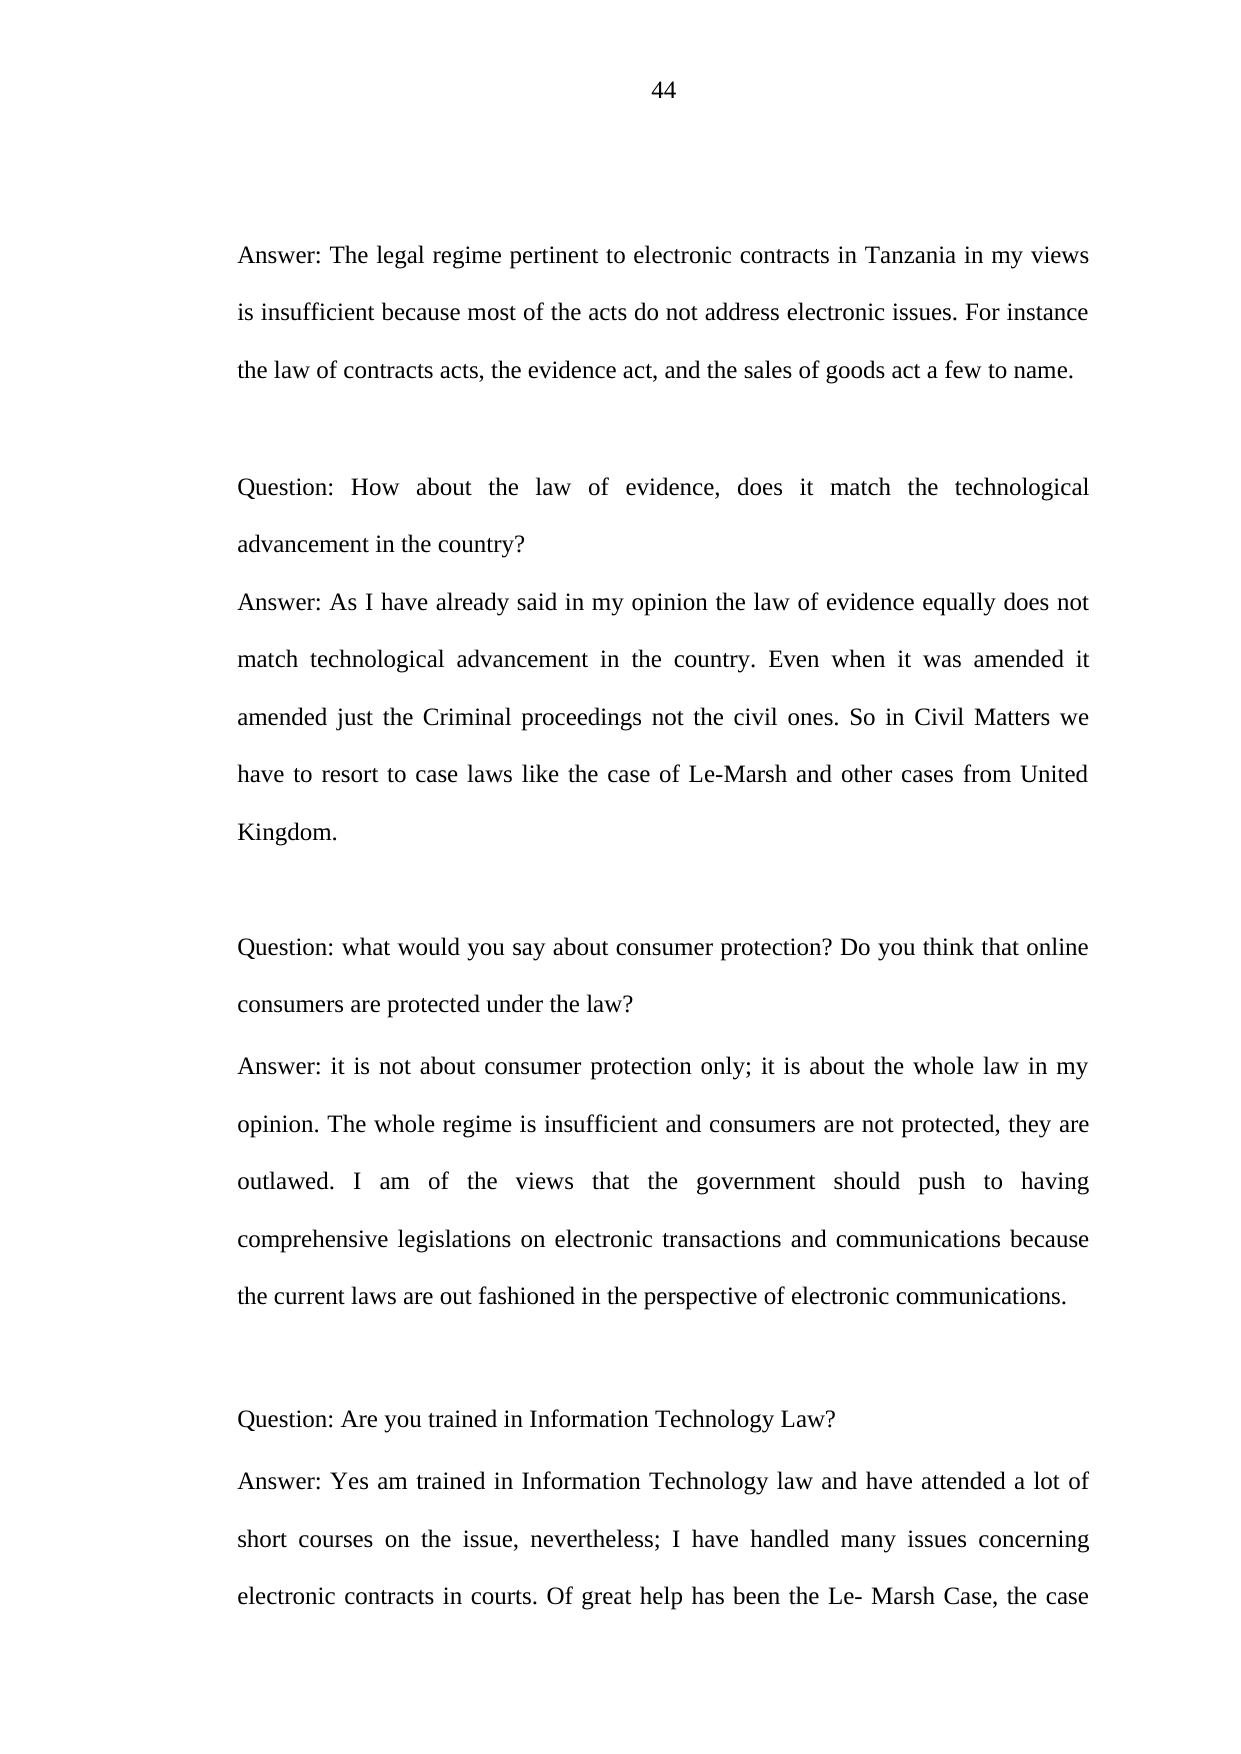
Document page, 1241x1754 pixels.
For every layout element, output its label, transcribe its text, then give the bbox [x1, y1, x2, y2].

text Question: How about the law of evidence, does it match the technological advancement in the country? [237, 472, 1090, 558]
text Question: what would you say about consumer protection? Do you think that online consumers are protected under the law? [237, 932, 1090, 1018]
text Question: Are you trained in Information Technology Law? [237, 1404, 1090, 1433]
text Answer: it is not about consumer protection only; it is about the whole law in my opinion. The whole regime is insufficient and consumers are not protected, they are outlawed. I am of the views that the government should push to having comprehensive legislations on electronic transactions and communications because the current laws are out fashioned in the perspective of electronic communications. [237, 1051, 1090, 1310]
text Answer: The legal regime pertinent to electronic contracts in Tanzania in my views is insufficient because most of the acts do not address electronic issues. For instance the law of contracts acts, the evidence act, and the sales of goods act a few to name. [237, 240, 1090, 384]
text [237, 1466, 1090, 1610]
text Answer: As I have already said in my opinion the law of evidence equally does not match technological advancement in the country. Even when it was amended it amended just the Criminal proceedings not the civil ones. So in Civil Matters we have to resort to case laws like the case of Le-Marsh and other cases from United Kingdom. [237, 587, 1090, 846]
